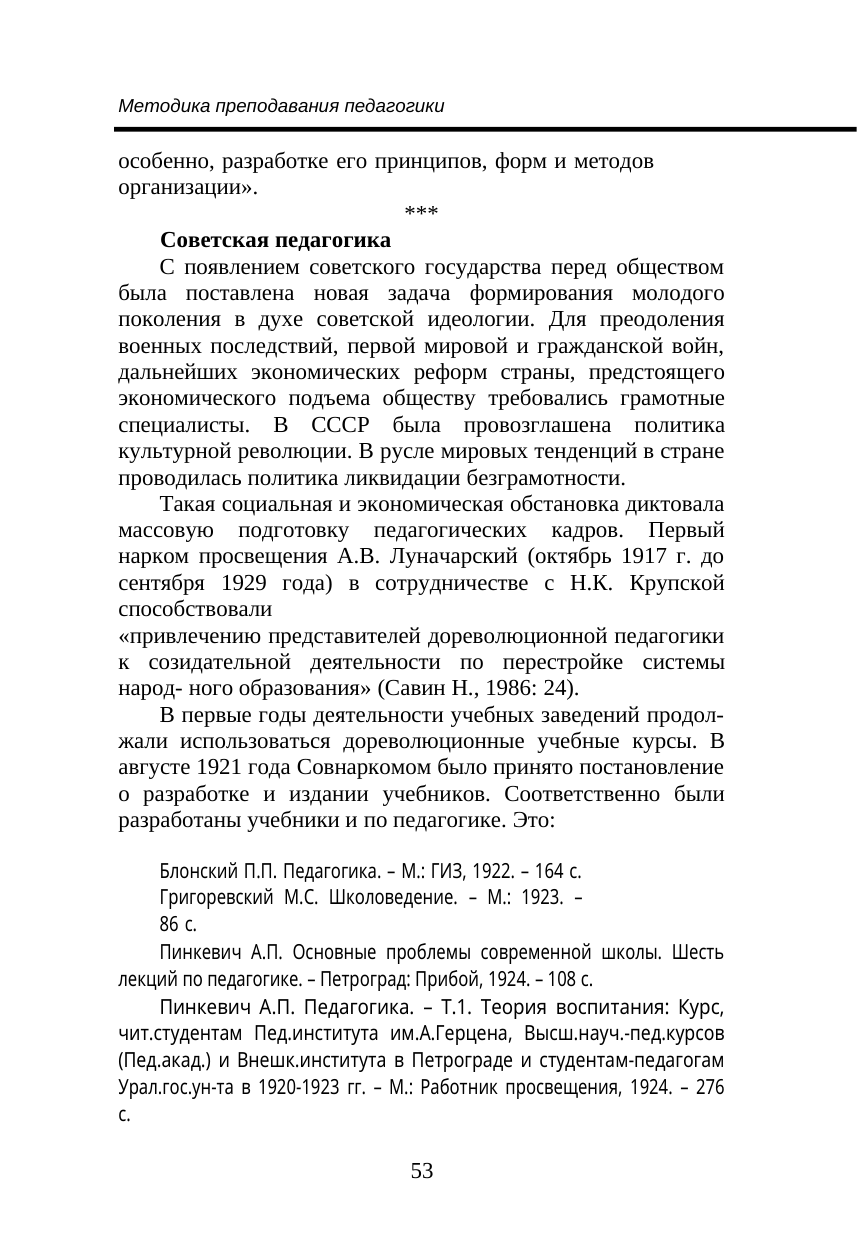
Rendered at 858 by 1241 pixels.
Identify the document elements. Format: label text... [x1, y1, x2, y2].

text С появлением советского государства перед обществом была поставлена новая задача формирования молодого поколения в духе советской идеологии. Для преодоления военных последствий, первой мировой и гражданской войн, дальнейших экономических реформ страны, предстоящего экономического подъема обществу требовались грамотные специалисты. В СССР была провозглашена политика культурной революции. В русле мировых тенденций в стране проводилась политика ликвидации безграмотности. [118, 253, 725, 490]
text Пинкевич А.П. Педагогика. – Т.1. Теория воспитания: Курс, чит.студентам Пед.института им.А.Герцена, Высш.науч.-пед.курсов (Пед.акад.) и Внешк.института в Петрограде и студентам-педагогам Урал.гос.ун-та в 1920-1923 гг. – М.: Работник просвещения, 1924. – 276 с. [118, 992, 725, 1128]
text *** [315, 199, 528, 226]
text «привлечению представителей дореволюционной педагогики к созидательной деятельности по перестройке системы народ- ного образования» (Савин Н., 1986: 24). [118, 622, 725, 701]
text Такая социальная и экономическая обстановка диктовала массовую подготовку педагогических кадров. Первый нарком просвещения А.В. Луначарский (октябрь 1917 г. до сентября 1929 года) в сотрудничестве с Н.К. Крупской способствовали [118, 490, 725, 622]
text В первые годы деятельности учебных заведений продол- жали использоваться дореволюционные учебные курсы. В августе 1921 года Совнаркомом было принято постановление о разработке и издании учебников. Соответственно были разработаны учебники и по педагогике. Это: [118, 701, 725, 832]
text особенно, разработке его принципов, форм и методов организации». [118, 147, 726, 199]
text Пинкевич А.П. Основные проблемы современной школы. Шесть лекций по педагогике. – Петроград: Прибой, 1924. – 108 с. [118, 938, 725, 992]
subtitle Советская педагогика [155, 226, 396, 253]
text Блонский П.П. Педагогика. – М.: ГИЗ, 1922. – 164 с. Григоревский М.С. Школоведение. – М.: 1923. – 86 с. [159, 857, 583, 938]
